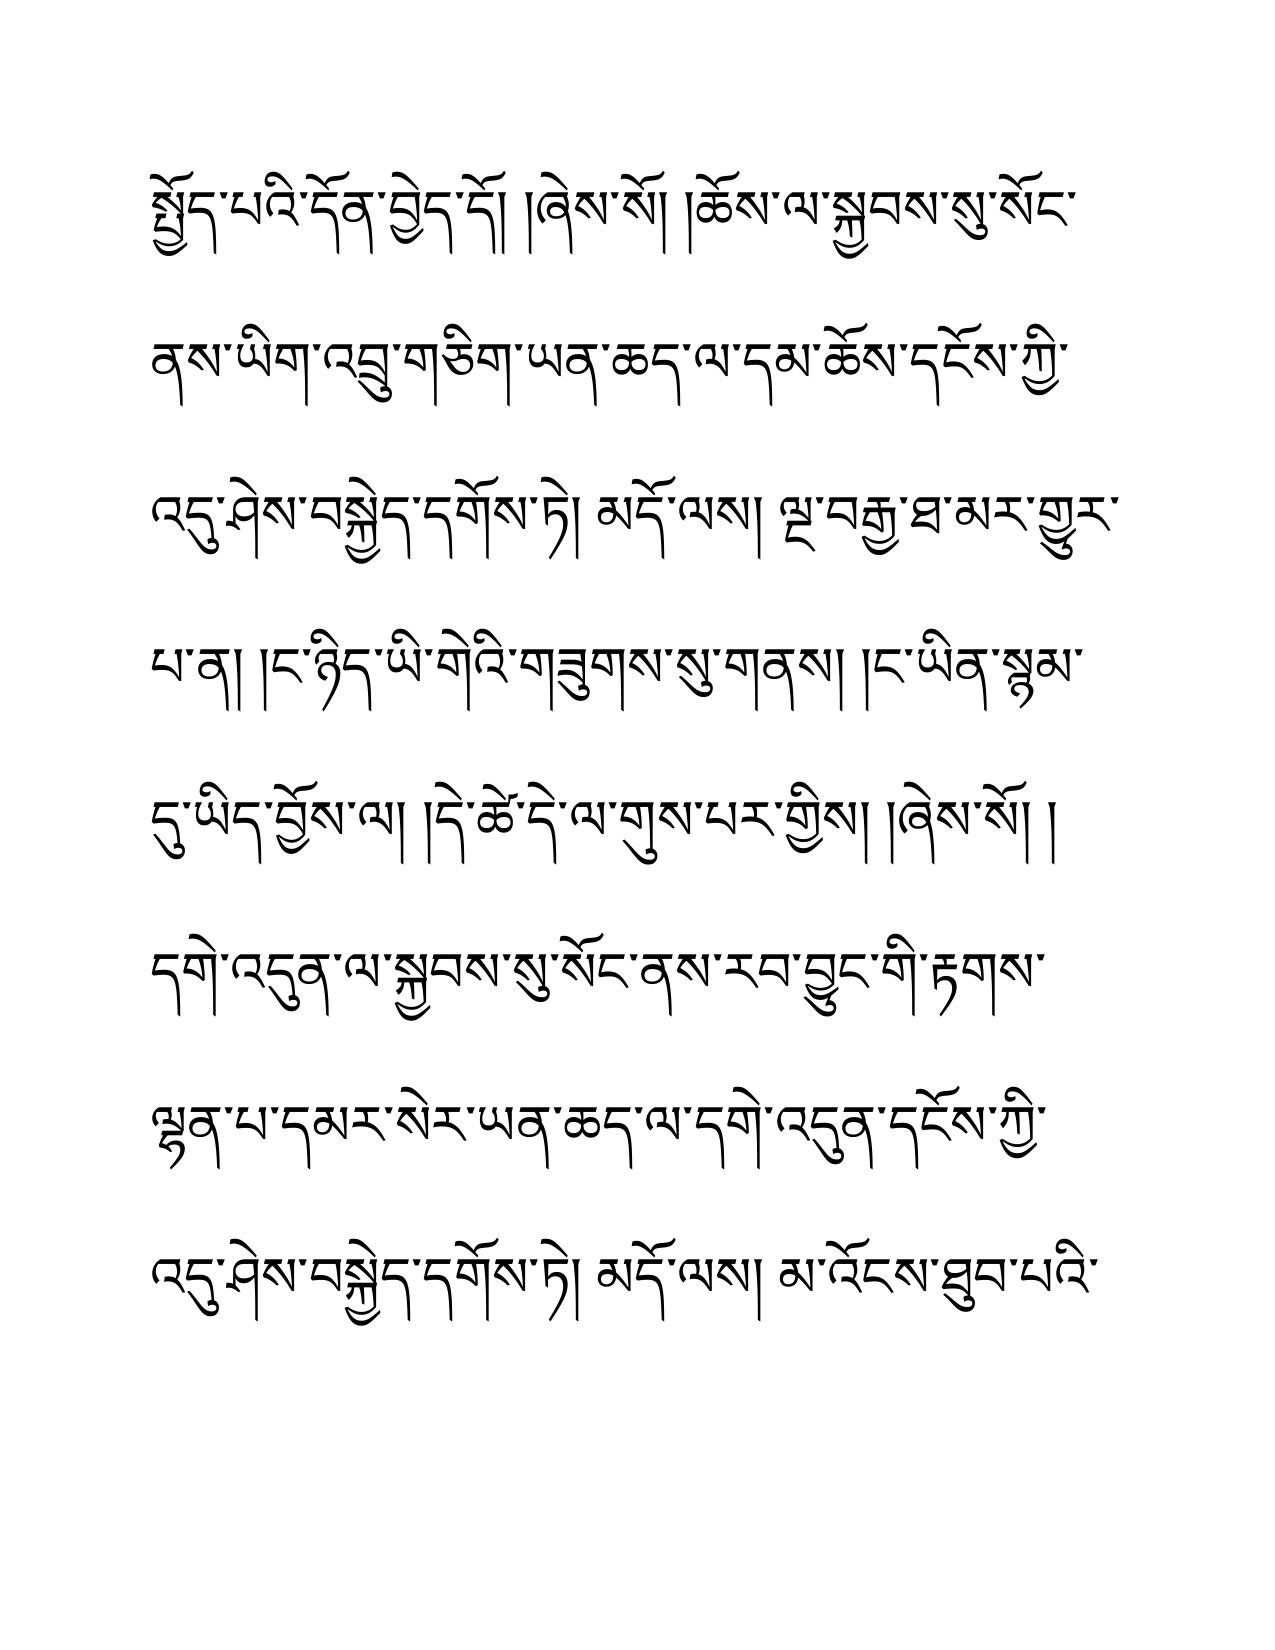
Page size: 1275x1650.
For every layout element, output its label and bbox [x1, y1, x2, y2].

text [150, 150, 1125, 1370]
